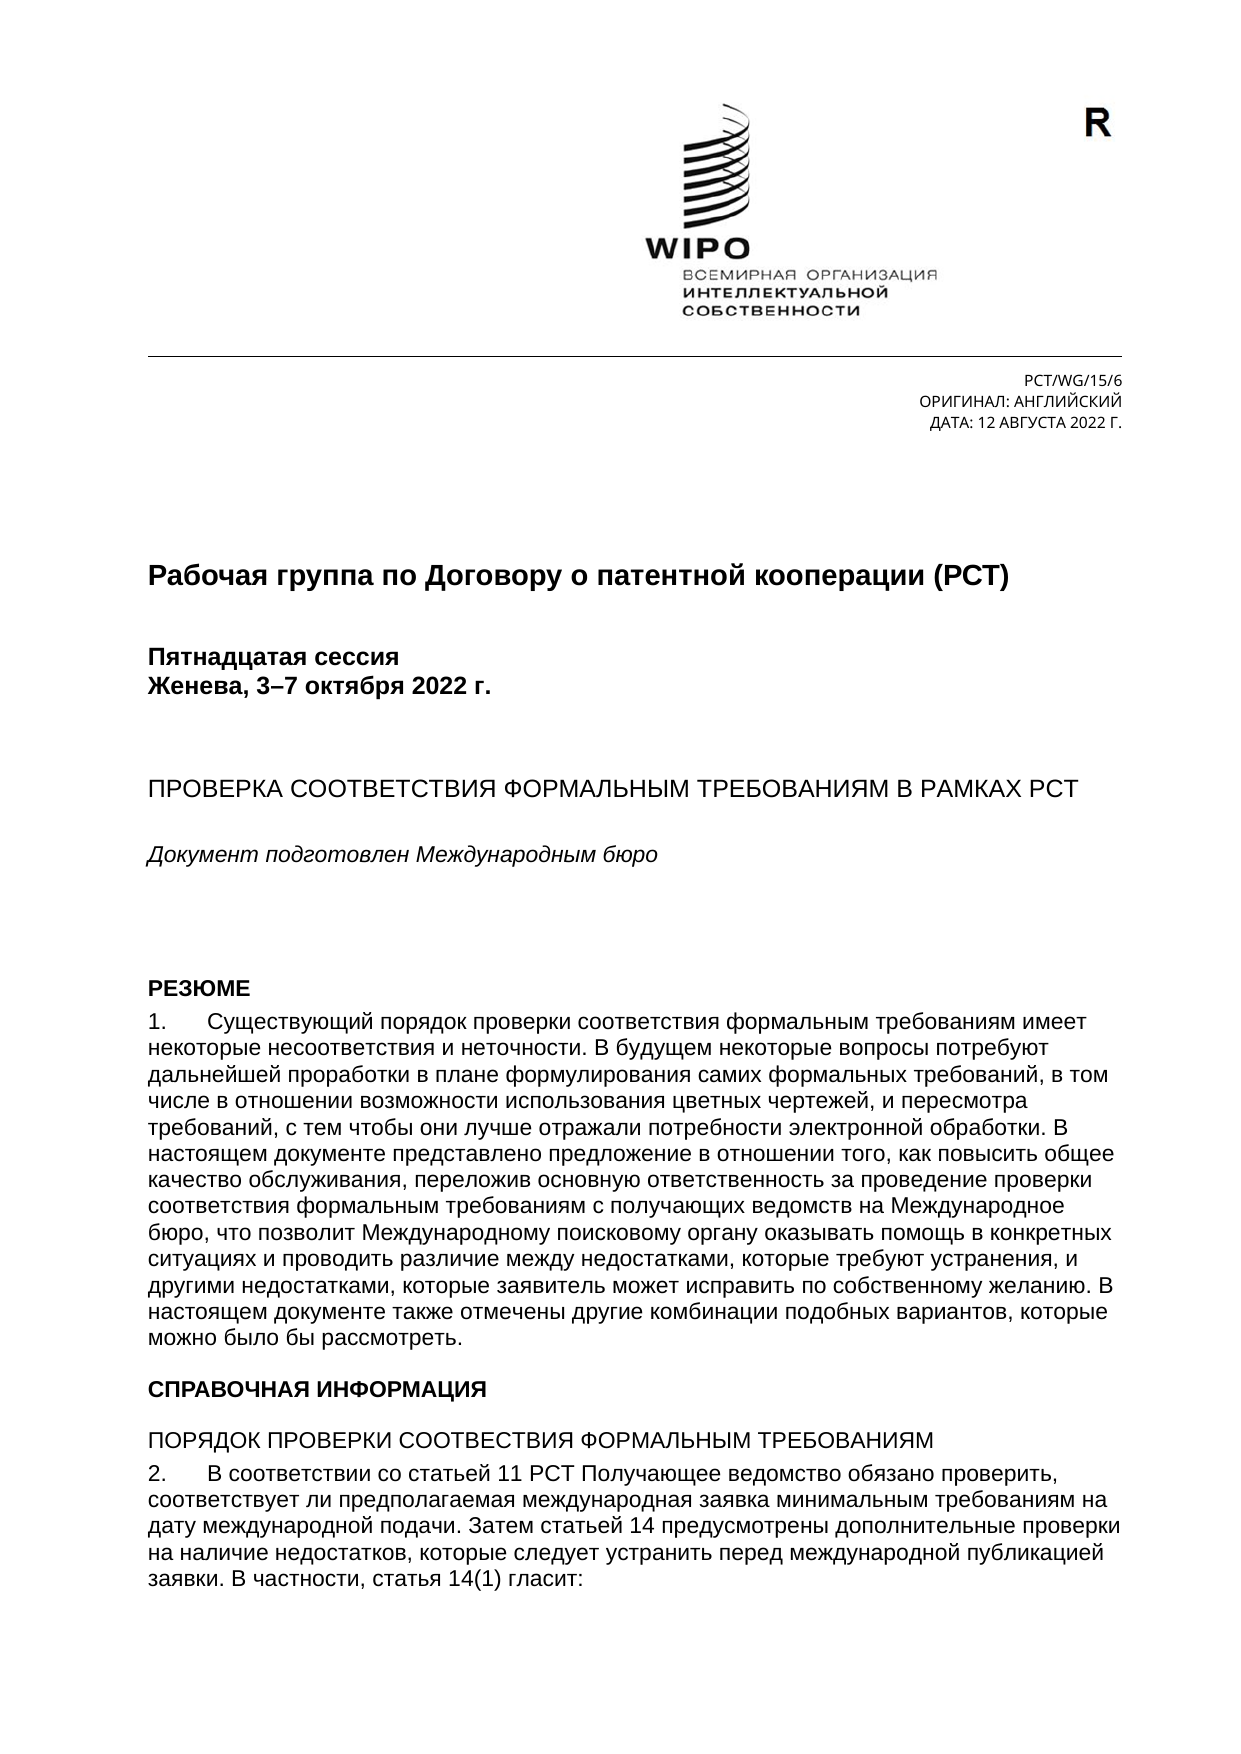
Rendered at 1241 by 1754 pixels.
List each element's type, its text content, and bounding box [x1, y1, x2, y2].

picture [617, 79, 1123, 334]
text В соответствии со статьей 11 PCT Получающее ведомство обязано проверить, соответствует ли предполагаемая международная заявка минимальным требованиям на дату международной подачи. Затем статьей 14 предусмотрены дополнительные проверки на наличие недостатков, которые следует устранить перед международной публикацией заявки. В частности, статья 14(1) гласит: [148, 1459, 1122, 1591]
text Пятнадцатая сессия [148, 642, 1122, 671]
text дата: 12 августа 2022 г. [148, 412, 1122, 433]
text Женева, 3–7 октября 2022 г. [148, 671, 1122, 699]
text PCT/WG/15/6 [148, 370, 1122, 391]
text проверка соответствия формальным требованиям в рамках PCT [148, 774, 1122, 803]
text Существующий порядок проверки соответствия формальным требованиям имеет некоторые несоответствия и неточности. В будущем некоторые вопросы потребуют дальнейшей проработки в плане формулирования самих формальных требований, в том числе в отношении возможности использования цветных чертежей, и пересмотра требований, с тем чтобы они лучше отражали потребности электронной обработки. В настоящем документе представлено предложение в отношении того, как повысить общее качество обслуживания, переложив основную ответственность за проведение проверки соответствия формальным требованиям с получающих ведомств на Международное бюро, что позволит Международному поисковому органу оказывать помощь в конкретных ситуациях и проводить различие между недостатками, которые требуют устранения, и другими недостатками, которые заявитель может исправить по собственному желанию. В настоящем документе также отмечены другие комбинации подобных вариантов, которые можно было бы рассмотреть. [148, 1008, 1122, 1351]
subtitle порядок проверки соотвествия формальным требованиям [148, 1427, 1122, 1453]
subtitle справочная информация [148, 1376, 1122, 1402]
text оригинал: английский [148, 391, 1122, 412]
subtitle резюме [148, 975, 1122, 1002]
text Документ подготовлен Международным бюро [148, 841, 1122, 867]
subtitle Рабочая группа по Договору о патентной кооперации (РСТ) [148, 558, 1122, 592]
